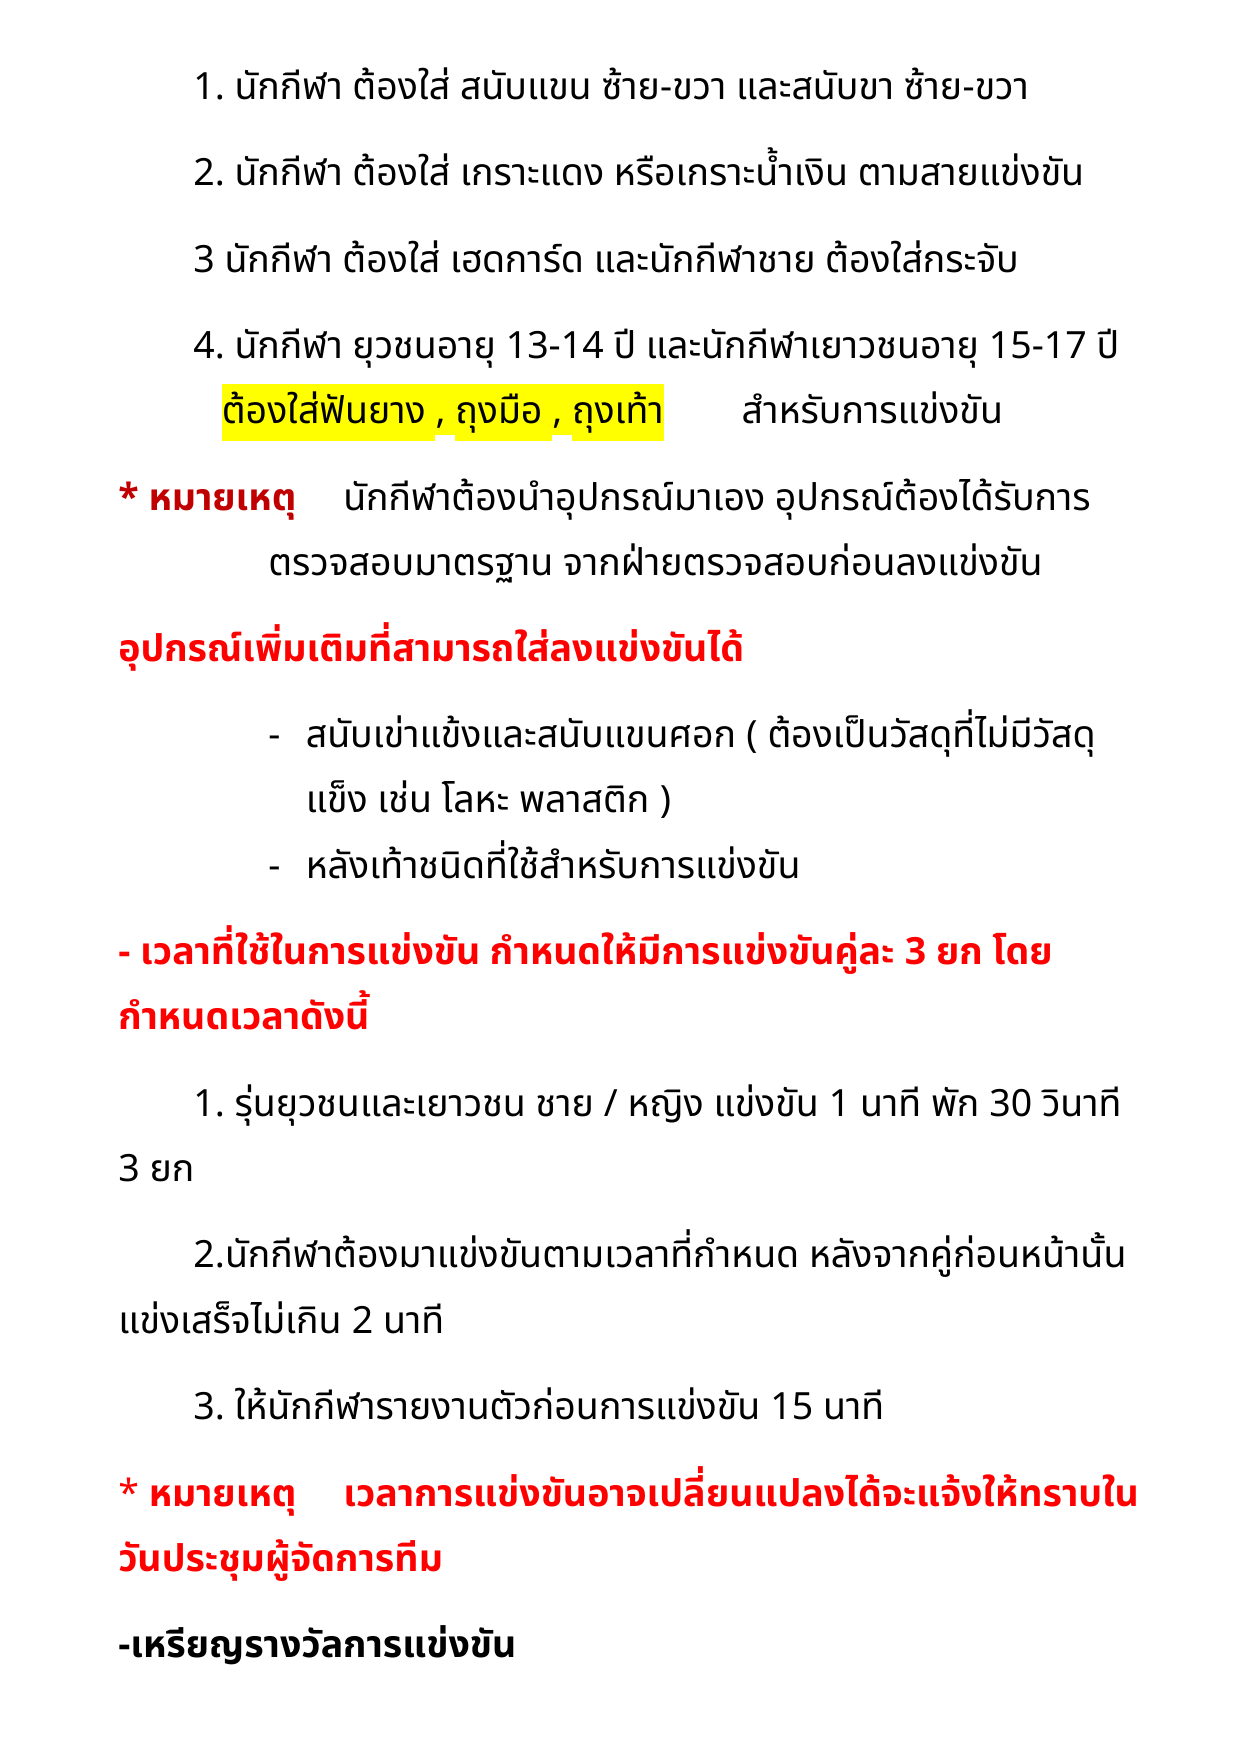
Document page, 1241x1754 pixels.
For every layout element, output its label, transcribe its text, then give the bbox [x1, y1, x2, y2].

list สนับเข่าแข้งและสนับแขนศอก ( ต้องเป็นวัสดุที่ไม่มีวัสดุแข็ง เช่น โลหะ พลาสติก ) [268, 707, 1149, 830]
text * หมายเหตุ เวลาการแข่งขันอาจเปลี่ยนแปลงได้จะแจ้งให้ทราบในวันประชุมผู้จัดการทีม [118, 1466, 1149, 1588]
text 3 นักกีฬา ต้องใส่ เฮดการ์ด และนักกีฬาชาย ต้องใส่กระจับ [118, 232, 1149, 289]
text 2. นักกีฬา ต้องใส่ เกราะแดง หรือเกราะน้ำเงิน ตามสายแข่งขัน [118, 146, 1149, 202]
text - เวลาที่ใช้ในการแข่งขัน กำหนดให้มีการแข่งขันคู่ละ 3 ยก โดยกำหนดเวลาดังนี้ [118, 924, 1149, 1047]
text อุปกรณ์เพิ่มเติมที่สามารถใส่ลงแข่งขันได้ [118, 621, 1149, 678]
text 1. รุ่นยุวชนและเยาวชน ชาย / หญิง แข่งขัน 1 นาที พัก 30 วินาที 3 ยก [118, 1076, 1149, 1198]
text 4. นักกีฬา ยุวชนอายุ 13-14 ปี และนักกีฬาเยาวชนอายุ 15-17 ปี ต้องใส่ฟันยาง , ถุงมือ , ถุงเท้า สำหรับการแข่งขัน [193, 318, 1149, 441]
text 1. นักกีฬา ต้องใส่ สนับแขน ซ้าย-ขวา และสนับขา ซ้าย-ขวา [118, 59, 1149, 116]
text 3. ให้นักกีฬารายงานตัวก่อนการแข่งขัน 15 นาที [118, 1379, 1149, 1436]
text -เหรียญรางวัลการแข่งขัน [118, 1617, 1149, 1674]
list หลังเท้าชนิดที่ใช้สำหรับการแข่งขัน [268, 838, 1149, 895]
text 2.นักกีฬาต้องมาแข่งขันตามเวลาที่กำหนด หลังจากคู่ก่อนหน้านั้นแข่งเสร็จไม่เกิน 2 นาที [118, 1228, 1149, 1350]
text * หมายเหตุ นักกีฬาต้องนำอุปกรณ์มาเอง อุปกรณ์ต้องได้รับการตรวจสอบมาตรฐาน จากฝ่ายตรวจสอบก่อนลงแข่งขัน [118, 470, 1149, 592]
